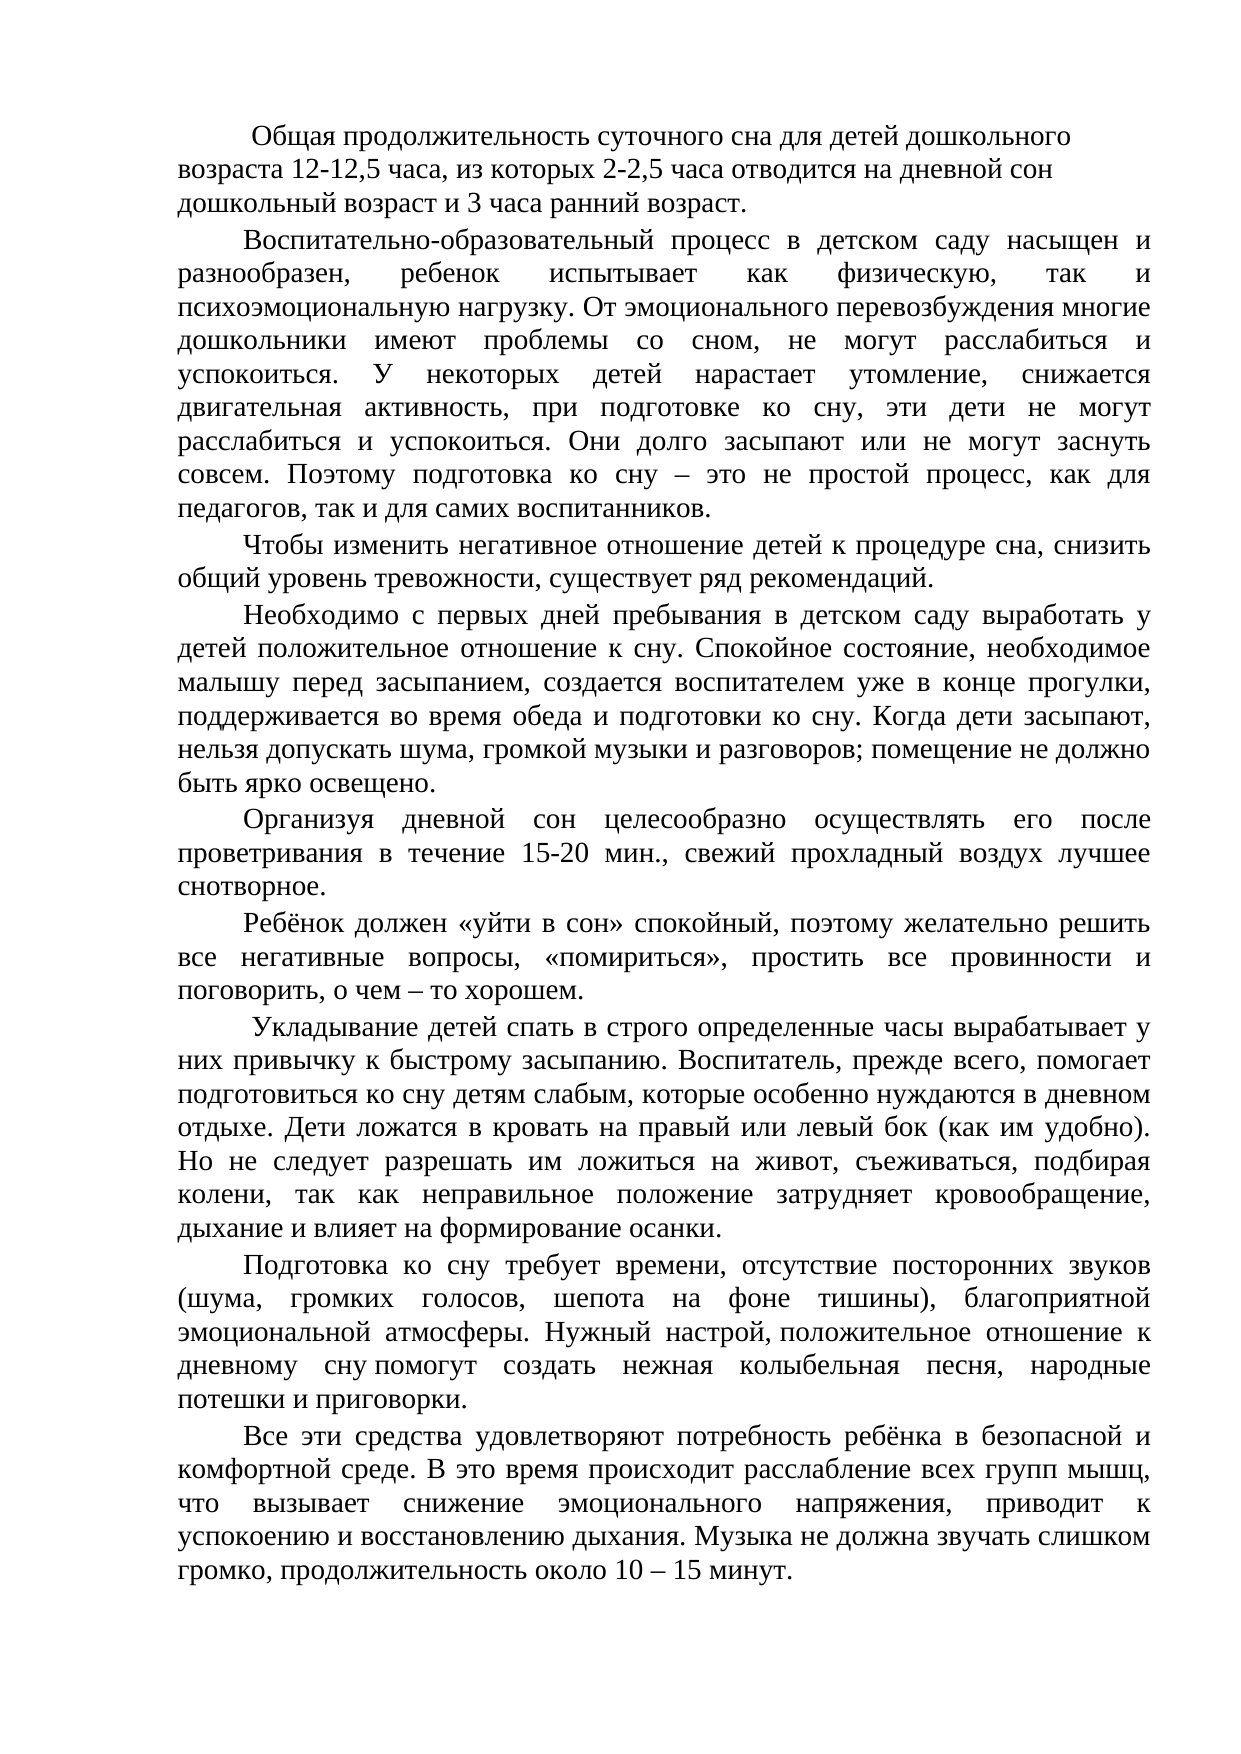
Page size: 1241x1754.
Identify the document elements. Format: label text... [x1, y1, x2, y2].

text Воспитательно-образовательный процесс в детском саду насыщен и разнообразен, ребенок испытывает как физическую, так и психоэмоциональную нагрузку. От эмоционального перевозбуждения многие дошкольники имеют проблемы со сном, не могут расслабиться и успокоиться. У некоторых детей нарастает утомление, снижается двигательная активность, при подготовке ко сну, эти дети не могут расслабиться и успокоиться. Они долго засыпают или не могут заснуть совсем. Поэтому подготовка ко сну – это не простой процесс, как для педагогов, так и для самих воспитанников. [177, 222, 1152, 524]
text Чтобы изменить негативное отношение детей к процедуре сна, снизить общий уровень тревожности, существует ряд рекомендаций. [177, 527, 1152, 594]
text Организуя дневной сон целесообразно осуществлять его после проветривания в течение 15-20 мин., свежий прохладный воздух лучшее снотворное. [177, 801, 1152, 902]
text Все эти средства удовлетворяют потребность ребёнка в безопасной и комфортной среде. В это время происходит расслабление всех групп мышц, что вызывает снижение эмоционального напряжения, приводит к успокоению и восстановлению дыхания. Музыка не должна звучать слишком громко, продолжительность около 10 – 15 минут. [177, 1418, 1152, 1585]
text Общая продолжительность суточного сна для детей дошкольного возраста 12-12,5 часа, из которых 2-2,5 часа отводится на дневной сон дошкольный возраст и 3 часа ранний возраст. [177, 118, 1152, 219]
text Необходимо с первых дней пребывания в детском саду выработать у детей положительное отношение к сну. Спокойное состояние, необходимое малышу перед засыпанием, создается воспитателем уже в конце прогулки, поддерживается во время обеда и подготовки ко сну. Когда дети засыпают, нельзя допускать шума, громкой музыки и разговоров; помещение не должно быть ярко освещено. [177, 597, 1152, 798]
text Укладывание детей спать в строго определенные часы вырабатывает у них привычку к быстрому засыпанию. Воспитатель, прежде всего, помогает подготовиться ко сну детям слабым, которые особенно нуждаются в дневном отдыхе. Дети ложатся в кровать на правый или левый бок (как им удобно). Но не следует разрешать им ложиться на живот, съеживаться, подбирая колени, так как неправильное положение затрудняет кровообращение, дыхание и влияет на формирование осанки. [177, 1009, 1152, 1244]
text Подготовка ко сну требует времени, отсутствие посторонних звуков (шума, громких голосов, шепота на фоне тишины), благоприятной эмоциональной атмосферы. Нужный настрой, положительное отношение к дневному сну помогут создать нежная колыбельная песня, народные потешки и приговорки. [177, 1247, 1152, 1414]
text Ребёнок должен «уйти в сон» спокойный, поэтому желательно решить все негативные вопросы, «помириться», простить все провинности и поговорить, о чем – то хорошем. [177, 905, 1152, 1006]
